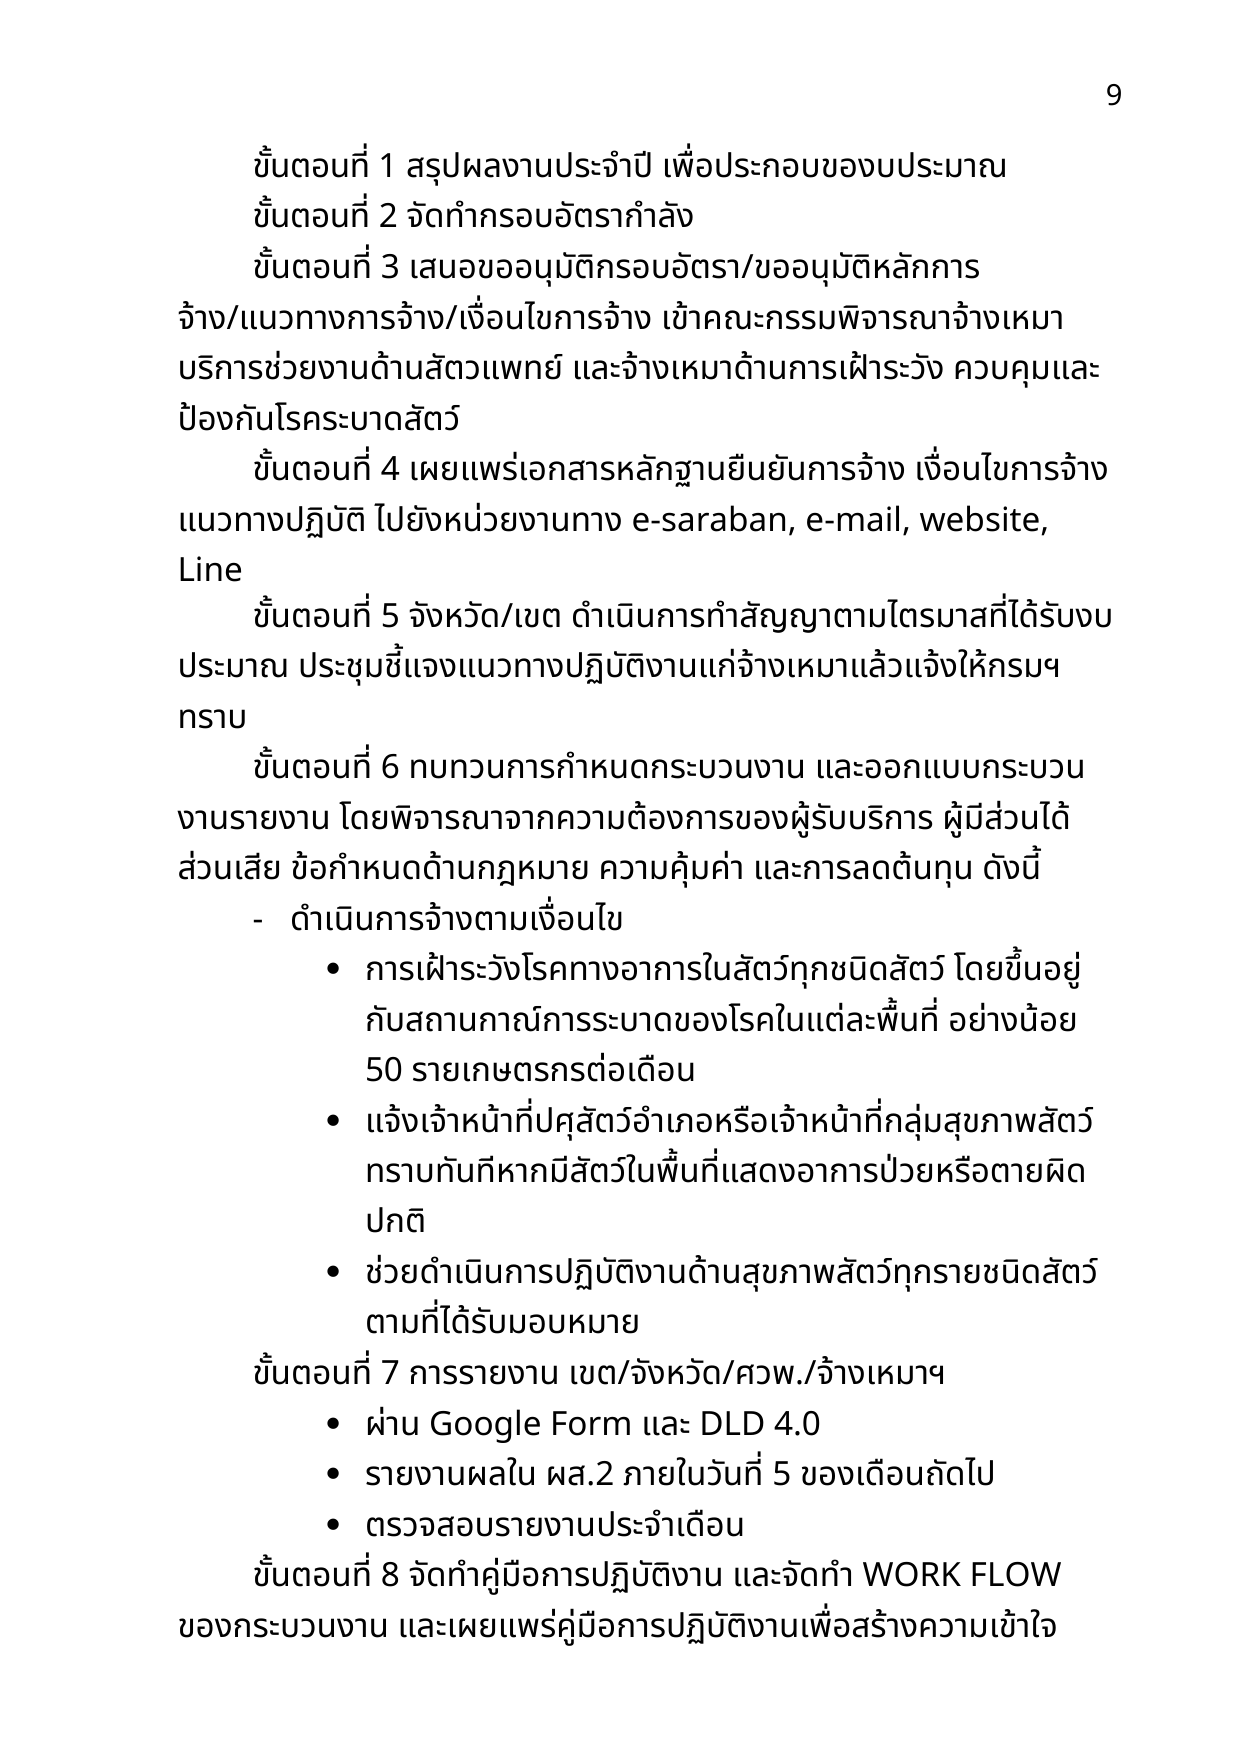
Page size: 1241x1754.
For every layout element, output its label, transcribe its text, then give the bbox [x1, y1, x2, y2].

text ขั้นตอนที่ 6 ทบทวนการกำหนดกระบวนงาน และออกแบบกระบวนงานรายงาน โดยพิจารณาจากความต้องการของผู้รับบริการ ผู้มีส่วนได้ส่วนเสีย ข้อกำหนดด้านกฎหมาย ความคุ้มค่า และการลดต้นทุน ดังนี้ [177, 743, 1122, 894]
text ขั้นตอนที่ 3 เสนอขออนุมัติกรอบอัตรา/ขออนุมัติหลักการจ้าง/แนวทางการจ้าง/เงื่อนไขการจ้าง เข้าคณะกรรมพิจารณาจ้างเหมาบริการช่วยงานด้านสัตวแพทย์ และจ้างเหมาด้านการเฝ้าระวัง ควบคุมและป้องกันโรคระบาดสัตว์ [177, 243, 1122, 445]
text ขั้นตอนที่ 2 จัดทำกรอบอัตรากำลัง [177, 192, 1122, 243]
list ตรวจสอบรายงานประจำเดือน [327, 1501, 1122, 1551]
text ขั้นตอนที่ 4 เผยแพร่เอกสารหลักฐานยืนยันการจ้าง เงื่อนไขการจ้างแนวทางปฏิบัติ ไปยังหน่วยงานทาง e-saraban, e-mail, website, Line [177, 445, 1122, 592]
list ช่วยดำเนินการปฏิบัติงานด้านสุขภาพสัตว์ทุกรายชนิดสัตว์ตามที่ได้รับมอบหมาย [327, 1248, 1122, 1349]
text ขั้นตอนที่ 7 การรายงาน เขต/จังหวัด/ศวพ./จ้างเหมาฯ [177, 1349, 1122, 1399]
list แจ้งเจ้าหน้าที่ปศุสัตว์อำเภอหรือเจ้าหน้าที่กลุ่มสุขภาพสัตว์ทราบทันทีหากมีสัตว์ในพื้นที่แสดงอาการป่วยหรือตายผิดปกติ [327, 1097, 1122, 1248]
list รายงานผลใน ผส.2 ภายในวันที่ 5 ของเดือนถัดไป [327, 1450, 1122, 1501]
text ขั้นตอนที่ 1 สรุปผลงานประจำปี เพื่อประกอบของบประมาณ [177, 142, 1122, 192]
list ดำเนินการจ้างตามเงื่อนไข [252, 894, 1122, 945]
list ผ่าน Google Form และ DLD 4.0 [327, 1399, 1122, 1450]
text ขั้นตอนที่ 5 จังหวัด/เขต ดำเนินการทำสัญญาตามไตรมาสที่ได้รับงบประมาณ ประชุมชี้แจงแนวทางปฏิบัติงานแก่จ้างเหมาแล้วแจ้งให้กรมฯ ทราบ [177, 592, 1122, 743]
text ขั้นตอนที่ 8 จัดทำคู่มือการปฏิบัติงาน และจัดทำ WORK FLOW ของกระบวนงาน และเผยแพร่คู่มือการปฏิบัติงานเพื่อสร้างความเข้าใจ [177, 1551, 1122, 1652]
list การเฝ้าระวังโรคทางอาการในสัตว์ทุกชนิดสัตว์ โดยขึ้นอยู่กับสถานกาณ์การระบาดของโรคในแต่ละพื้นที่ อย่างน้อย 50 รายเกษตรกรต่อเดือน [327, 945, 1122, 1097]
